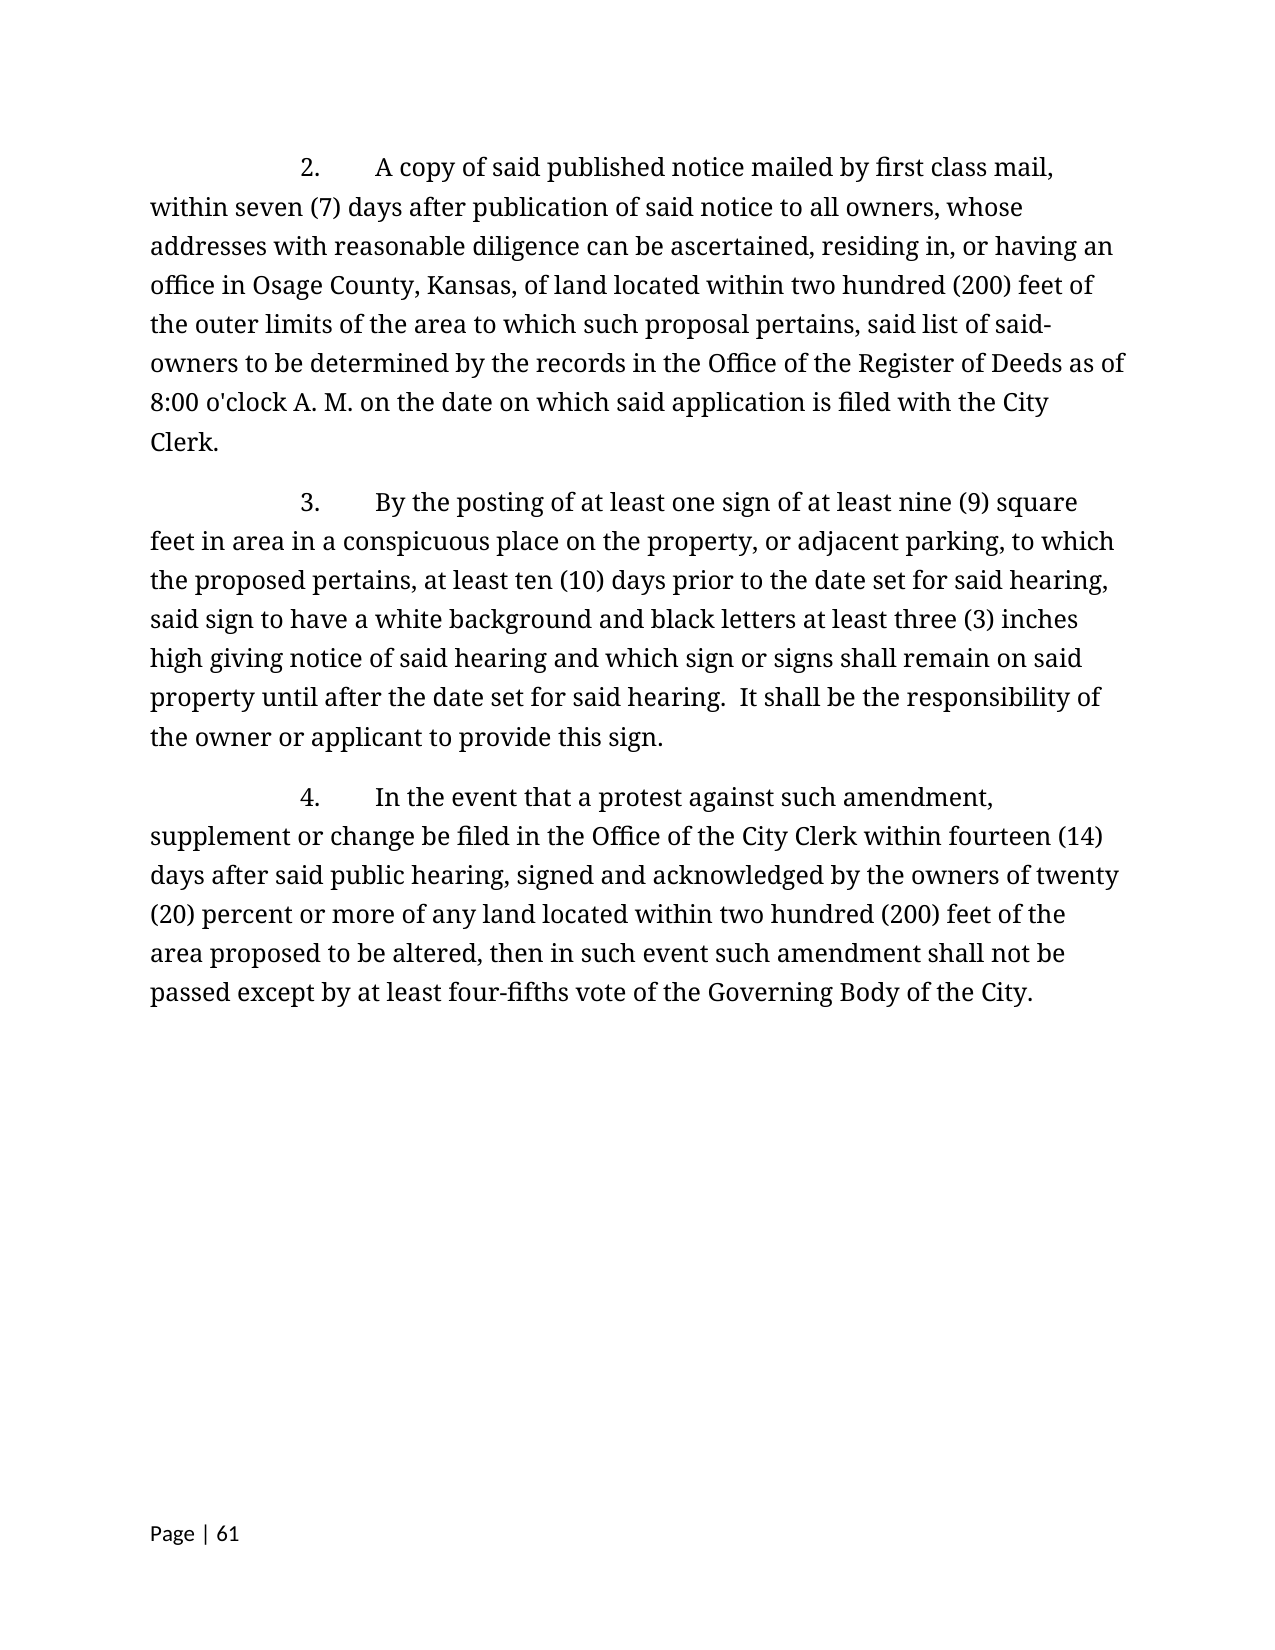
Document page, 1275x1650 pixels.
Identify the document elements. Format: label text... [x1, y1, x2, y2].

text 2. A copy of said published notice mailed by first class mail, within seven (7) days after publication of said notice to all owners, whose addresses with reasonable diligence can be ascertained, residing in, or having an office in Osage County, Kansas, of land located within two hundred (200) feet of the outer limits of the area to which such proposal pertains, said list of said-owners to be determined by the records in the Office of the Register of Deeds as of 8:00 o'clock A. M. on the date on which said application is filed with the City Clerk. [150, 150, 1125, 458]
text 4. In the event that a protest against such amendment, supplement or change be filed in the Office of the City Clerk within fourteen (14) days after said public hearing, signed and acknowledged by the owners of twenty (20) percent or more of any land located within two hundred (200) feet of the area proposed to be altered, then in such event such amendment shall not be passed except by at least four-fifths vote of the Governing Body of the City. [150, 779, 1125, 1009]
text 3. By the posting of at least one sign of at least nine (9) square feet in area in a conspicuous place on the property, or adjacent parking, to which the proposed pertains, at least ten (10) days prior to the date set for said hearing, said sign to have a white background and black letters at least three (3) inches high giving notice of said hearing and which sign or signs shall remain on said property until after the date set for said hearing. It shall be the responsibility of the owner or applicant to provide this sign. [150, 484, 1125, 753]
